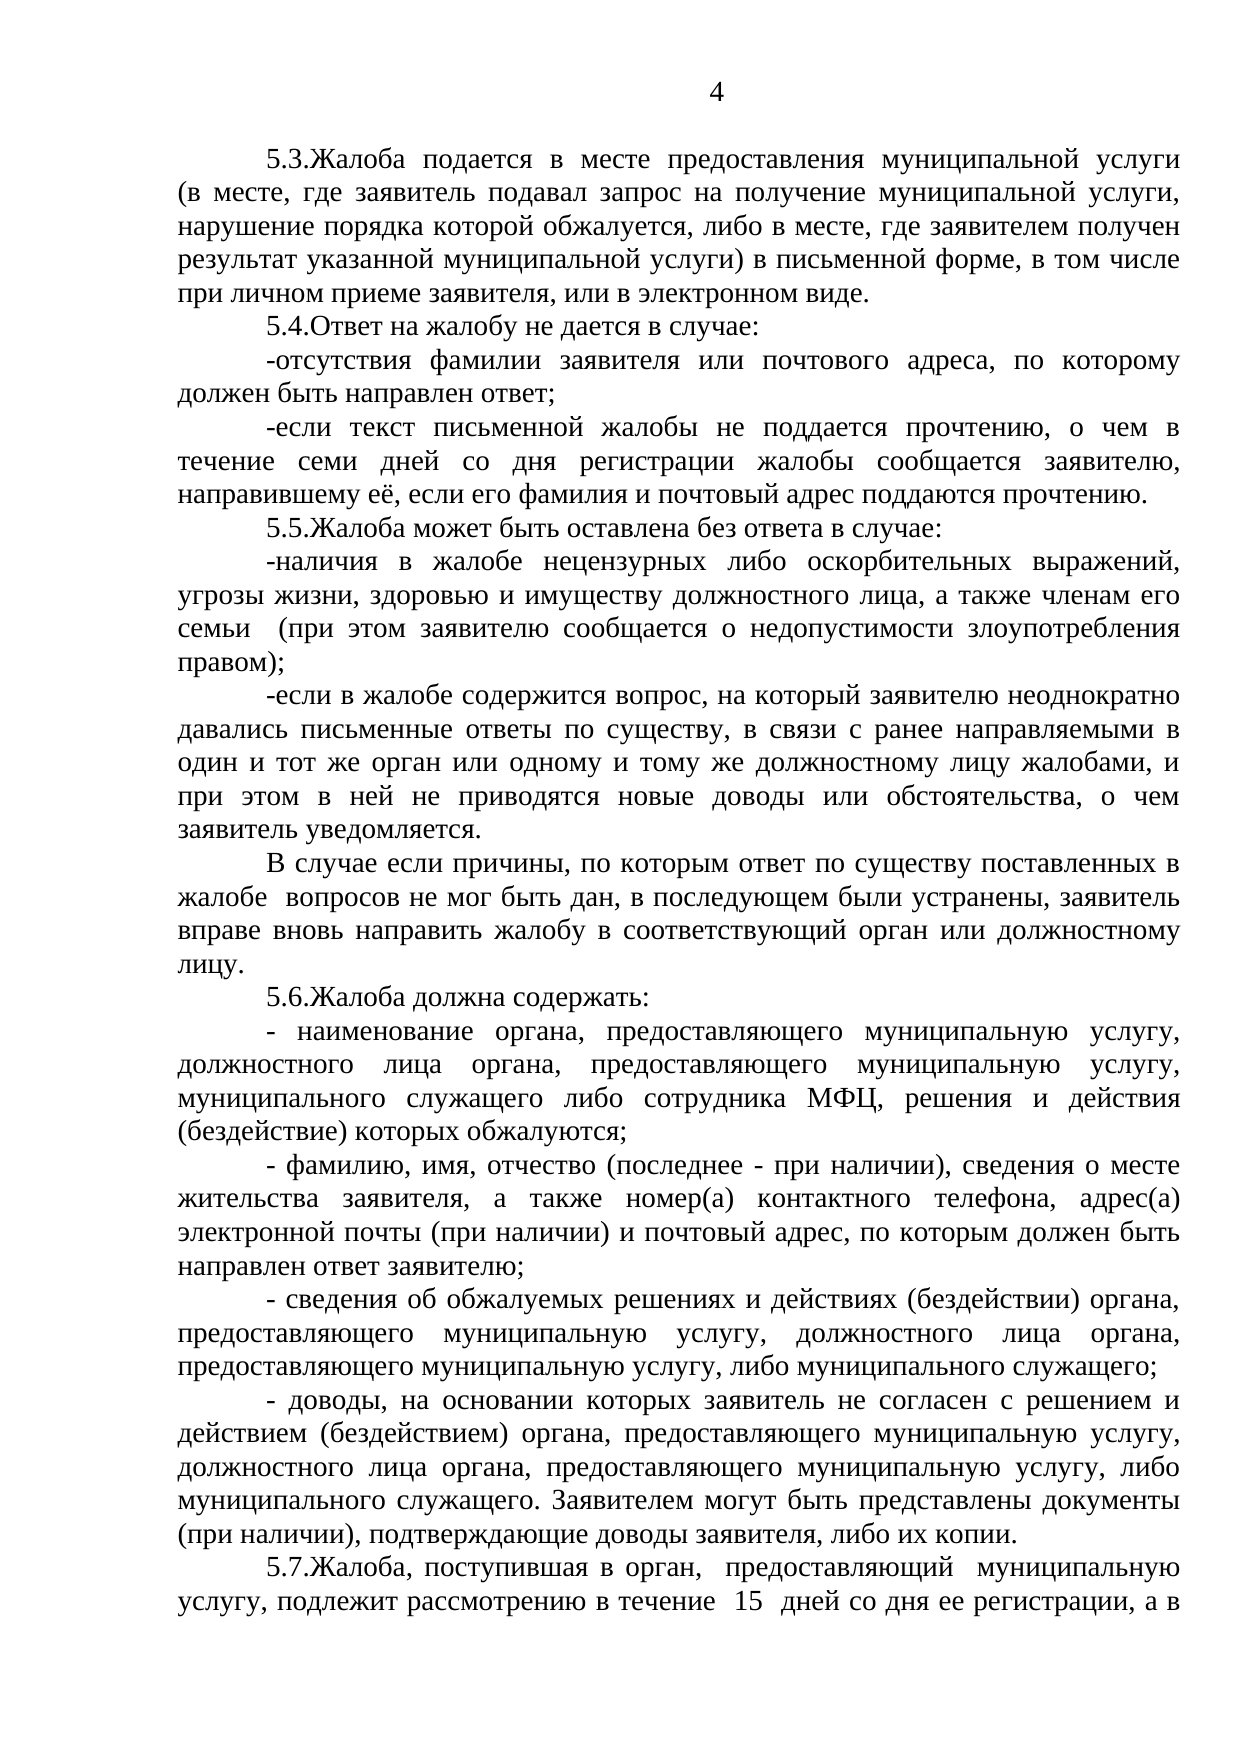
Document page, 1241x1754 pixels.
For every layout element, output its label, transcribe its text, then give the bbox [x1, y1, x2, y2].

text - доводы, на основании которых заявитель не согласен с решением и действием (бездействием) органа, предоставляющего муниципальную услугу, должностного лица органа, предоставляющего муниципальную услугу, либо муниципального служащего. Заявителем могут быть представлены документы (при наличии), подтверждающие доводы заявителя, либо их копии. [177, 1382, 1181, 1549]
text -отсутствия фамилии заявителя или почтового адреса, по которому должен быть направлен ответ; [177, 342, 1181, 409]
text 5.3.Жалоба подается в месте предоставления муниципальной услуги (в месте, где заявитель подавал запрос на получение муниципальной услуги, нарушение порядка которой обжалуется, либо в месте, где заявителем получен результат указанной муниципальной услуги) в письменной форме, в том числе при личном приеме заявителя, или в электронном виде. [177, 141, 1181, 308]
text -наличия в жалобе нецензурных либо оскорбительных выражений, угрозы жизни, здоровью и имуществу должностного лица, а также членам его семьи (при этом заявителю сообщается о недопустимости злоупотребления правом); [177, 543, 1181, 677]
text 5.6.Жалоба должна содержать: [177, 979, 1181, 1013]
text -если текст письменной жалобы не поддается прочтению, о чем в течение семи дней со дня регистрации жалобы сообщается заявителю, направившему её, если его фамилия и почтовый адрес поддаются прочтению. [177, 409, 1181, 510]
text - наименование органа, предоставляющего муниципальную услугу, должностного лица органа, предоставляющего муниципальную услугу, муниципального служащего либо сотрудника МФЦ, решения и действия (бездействие) которых обжалуются; [177, 1013, 1181, 1147]
text 5.5.Жалоба может быть оставлена без ответа в случае: [177, 510, 1181, 543]
text -если в жалобе содержится вопрос, на который заявителю неоднократно давались письменные ответы по существу, в связи с ранее направляемыми в один и тот же орган или одному и тому же должностному лицу жалобами, и при этом в ней не приводятся новые доводы или обстоятельства, о чем заявитель уведомляется. [177, 677, 1181, 845]
text В случае если причины, по которым ответ по существу поставленных в жалобе вопросов не мог быть дан, в последующем были устранены, заявитель вправе вновь направить жалобу в соответствующий орган или должностному лицу. [177, 845, 1181, 979]
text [177, 1549, 1181, 1617]
text 5.4.Ответ на жалобу не дается в случае: [177, 308, 1181, 342]
text - сведения об обжалуемых решениях и действиях (бездействии) органа, предоставляющего муниципальную услугу, должностного лица органа, предоставляющего муниципальную услугу, либо муниципального служащего; [177, 1281, 1181, 1382]
text - фамилию, имя, отчество (последнее - при наличии), сведения о месте жительства заявителя, а также номер(а) контактного телефона, адрес(а) электронной почты (при наличии) и почтовый адрес, по которым должен быть направлен ответ заявителю; [177, 1147, 1181, 1281]
